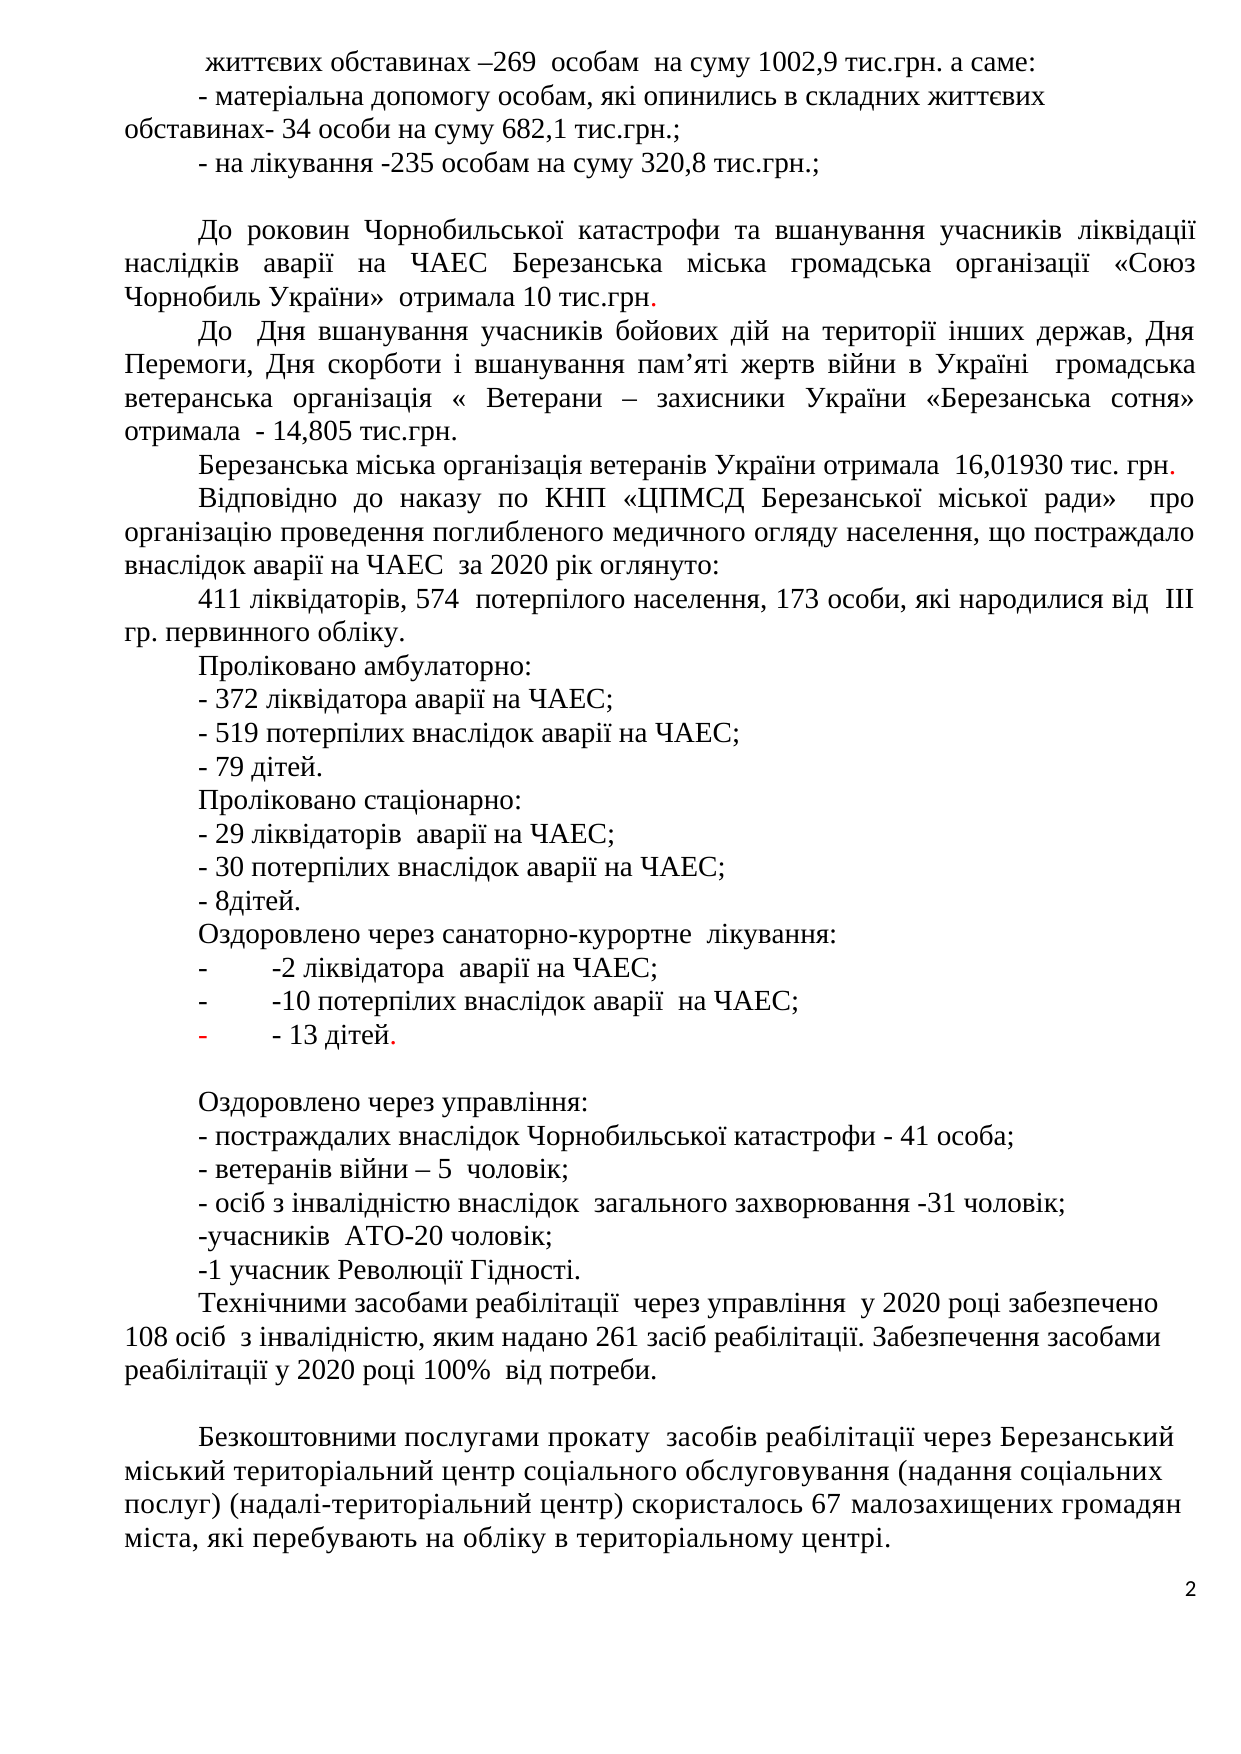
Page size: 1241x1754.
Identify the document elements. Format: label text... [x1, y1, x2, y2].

text життєвих обставинах –269 особам на суму 1002,9 тис.грн. а саме: [124, 44, 1196, 78]
text Проліковано стаціонарно: [124, 782, 1196, 816]
text - 79 дітей. [124, 749, 1196, 782]
text 411 ліквідаторів, 574 потерпілого населення, 173 особи, які народилися від III гр. первинного обліку. [124, 581, 1196, 648]
text - 519 потерпілих внаслідок аварії на ЧАЕС; [124, 715, 1196, 749]
text Березанська міська організація ветеранів України отримала 16,01930 тис. грн. [124, 447, 1196, 480]
text - 372 ліквідатора аварії на ЧАЕС; [124, 682, 1196, 715]
text - матеріальна допомогу особам, які опинились в складних життєвих обставинах- 34 особи на суму 682,1 тис.грн.; [124, 78, 1196, 145]
list -10 потерпілих внаслідок аварії на ЧАЕС; [124, 983, 1196, 1017]
text Оздоровлено через санаторно-курортне лікування: [124, 916, 1196, 950]
text До Дня вшанування учасників бойових дій на території інших держав, Дня Перемоги, Дня скорботи і вшанування пам’яті жертв війни в Україні громадська ветеранська організація « Ветерани – захисники України «Березанська сотня» отримала - 14,805 тис.грн. [124, 313, 1196, 447]
text - 30 потерпілих внаслідок аварії на ЧАЕС; [124, 849, 1196, 883]
text - на лікування -235 особам на суму 320,8 тис.грн.; [124, 145, 1196, 178]
text -1 учасник Революції Гідності. [124, 1252, 1196, 1285]
text Відповідно до наказу по КНП «ЦПМСД Березанської міської ради» про організацію проведення поглибленого медичного огляду населення, що постраждало внаслідок аварії на ЧАЕС за 2020 рік оглянуто: [124, 480, 1196, 581]
text -учасників АТО-20 чоловік; [124, 1218, 1196, 1252]
list - 13 дітей. [124, 1017, 1196, 1051]
text - 29 ліквідаторів аварії на ЧАЕС; [124, 816, 1196, 849]
text - постраждалих внаслідок Чорнобильської катастрофи - 41 особа; [124, 1118, 1196, 1151]
text До роковин Чорнобильської катастрофи та вшанування учасників ліквідації наслідків аварії на ЧАЕС Березанська міська громадська організації «Союз Чорнобиль України» отримала 10 тис.грн. [124, 212, 1196, 313]
text - осіб з інвалідністю внаслідок загального захворювання -31 чоловік; [124, 1185, 1196, 1218]
text - 8дітей. [124, 883, 1196, 916]
text Оздоровлено через управління: [124, 1084, 1196, 1118]
text Безкоштовними послугами прокату засобів реабілітації через Березанський міський територіальний центр соціального обслуговування (надання соціальних послуг) (надалі-територіальний центр) скористалось 67 малозахищених громадян міста, які перебувають на обліку в територіальному центрі. [124, 1419, 1196, 1554]
text Проліковано амбулаторно: [124, 648, 1196, 682]
text Технічними засобами реабілітації через управління у 2020 році забезпечено 108 осіб з інвалідністю, яким надано 261 засіб реабілітації. Забезпечення засобами реабілітації у 2020 році 100% від потреби. [124, 1285, 1196, 1386]
text - ветеранів війни – 5 чоловік; [124, 1151, 1196, 1185]
list -2 ліквідатора аварії на ЧАЕС; [124, 950, 1196, 983]
